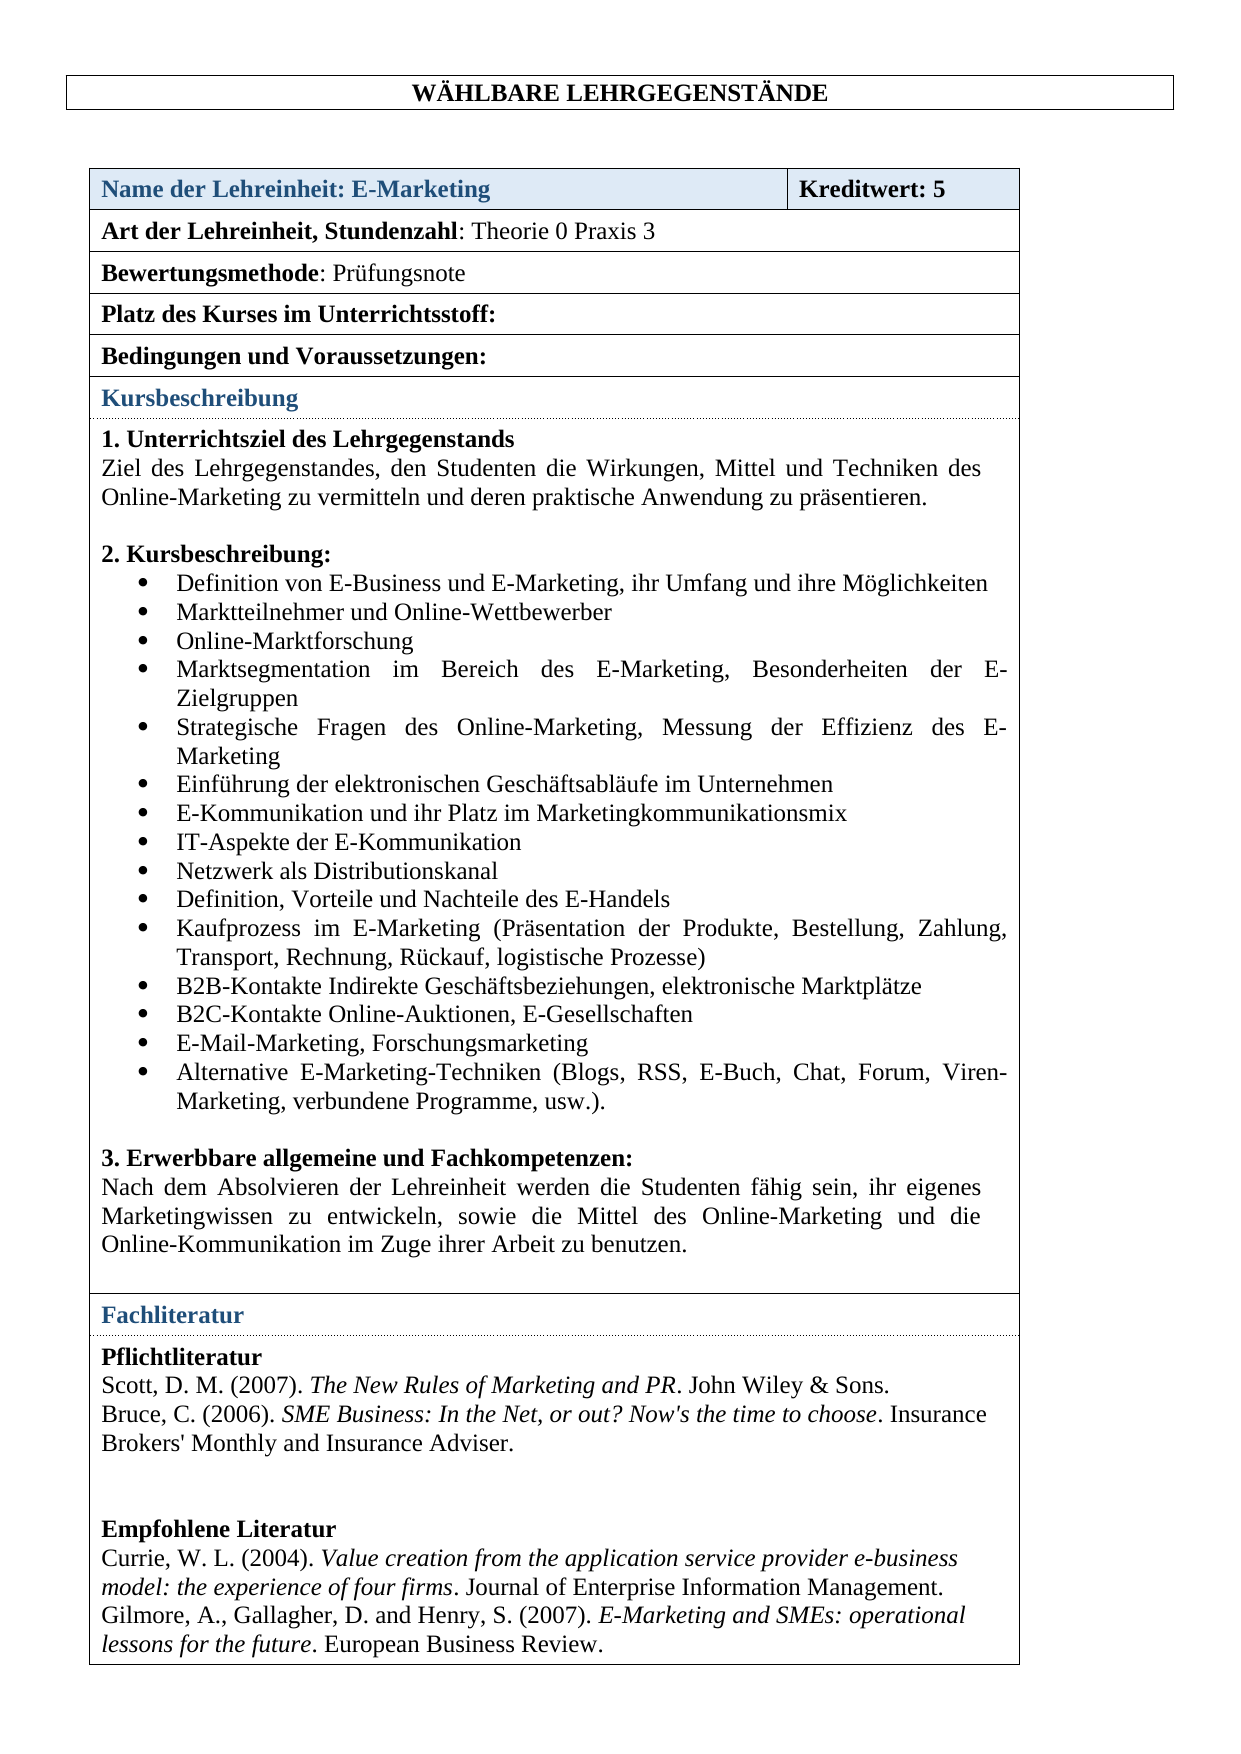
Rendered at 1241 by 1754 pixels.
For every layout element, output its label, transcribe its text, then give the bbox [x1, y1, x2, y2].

table_header Kreditwert: 5 [788, 169, 1019, 209]
table_cell Platz des Kurses im Unterrichtsstoff: [90, 294, 1019, 334]
table_cell 1. Unterrichtsziel des Lehrgegenstands Ziel des Lehrgegenstandes, den Studenten die Wirkungen, Mittel und Techniken des Online-Marketing zu vermitteln und deren praktische Anwendung zu präsentieren. 2. Kursbeschreibung: Definition von E-Business und E-Marketing, ihr Umfang und ihre Möglichkeiten Marktteilnehmer und Online-Wettbewerber Online-Marktforschung Marktsegmentation im Bereich des E-Marketing, Besonderheiten der E-Zielgruppen Strategische Fragen des Online-Marketing, Messung der Effizienz des E-Marketing Einführung der elektronischen Geschäftsabläufe im Unternehmen E-Kommunikation und ihr Platz im Marketingkommunikationsmix IT-Aspekte der E-Kommunikation Netzwerk als Distributionskanal Definition, Vorteile und Nachteile des E-Handels Kaufprozess im E-Marketing (Präsentation der Produkte, Bestellung, Zahlung, Transport, Rechnung, Rückauf, logistische Prozesse) B2B-Kontakte Indirekte Geschäftsbeziehungen, elektronische Marktplätze B2C-Kontakte Online-Auktionen, E-Gesellschaften E-Mail-Marketing, Forschungsmarketing Alternative E-Marketing-Techniken (Blogs, RSS, E-Buch, Chat, Forum, Viren-Marketing, verbundene Programme, usw.). 3. Erwerbbare allgemeine und Fachkompetenzen: Nach dem Absolvieren der Lehreinheit werden die Studenten fähig sein, ihr eigenes Marketingwissen zu entwickeln, sowie die Mittel des Online-Marketing und die Online-Kommunikation im Zuge ihrer Arbeit zu benutzen. [90, 418, 1019, 1293]
text Wählbare Lehrgegenstände [67, 76, 1173, 109]
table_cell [90, 1335, 1019, 1664]
table_cell Fachliteratur [90, 1294, 1019, 1334]
table_cell Art der Lehreinheit, Stundenzahl: Theorie 0 Praxis 3 [90, 210, 1019, 251]
table_header Name der Lehreinheit: E-Marketing [90, 169, 787, 209]
table_cell Kursbeschreibung [90, 377, 1019, 417]
table_cell Bewertungsmethode: Prüfungsnote [90, 252, 1019, 292]
table_cell Bedingungen und Voraussetzungen: [90, 335, 1019, 376]
